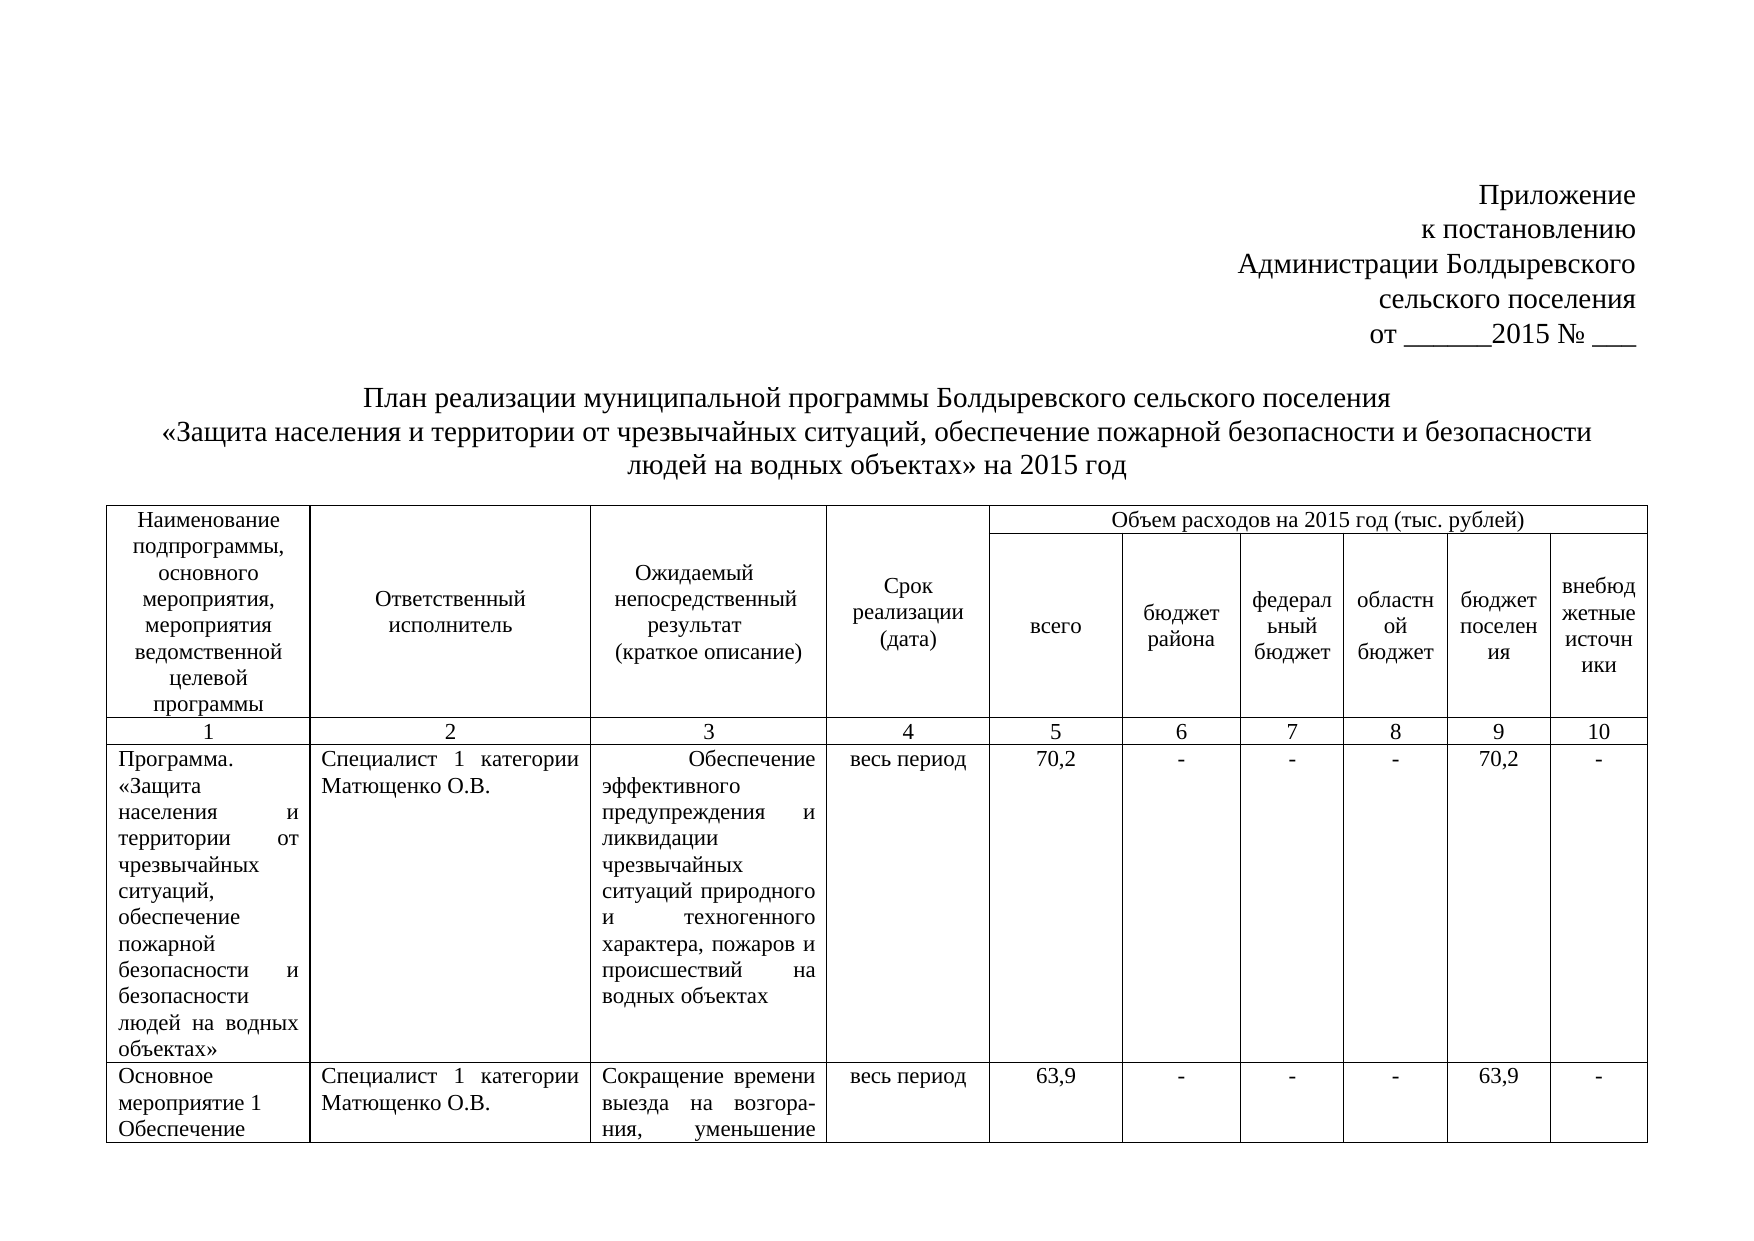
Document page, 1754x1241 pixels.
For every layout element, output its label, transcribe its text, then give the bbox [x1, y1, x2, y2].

table_cell областной бюджет [1344, 534, 1447, 717]
table_cell 1 [107, 718, 309, 744]
text Администрации Болдыревского [1004, 246, 1636, 279]
table_cell Основное мероприятие 1 Обеспечение пожарной безопасности на территории поселения [107, 1063, 309, 1142]
table_header Ожидаемый непосредственный результат (краткое описание) [591, 506, 826, 717]
table_header Срок реализации (дата) [827, 506, 989, 717]
table_cell 2 [311, 718, 590, 744]
table_cell бюджет района [1123, 534, 1240, 717]
table_cell внебюджетные источники [1551, 534, 1647, 717]
table_cell - [1551, 1063, 1647, 1142]
text План реализации муниципальной программы Болдыревского сельского поселения [118, 380, 1636, 414]
table_cell всего [990, 534, 1122, 717]
table_cell 8 [1344, 718, 1447, 744]
table_cell Обеспечение эффективного предупреждения и ликвидации чрезвычайных ситуаций природного и техногенного характера, пожаров и происшествий на водных объектах [591, 745, 826, 1062]
table_cell 10 [1551, 718, 1647, 744]
table_header Наименование подпрограммы, основного мероприятия, мероприятия ведомственной целевой программы [107, 506, 309, 717]
table_cell бюджет поселения [1448, 534, 1550, 717]
table_cell Специалист 1 категории Матющенко О.В. [311, 1063, 590, 1142]
table_cell 70,2 [990, 745, 1122, 1062]
table_cell 7 [1241, 718, 1343, 744]
table_cell - [1241, 1063, 1343, 1142]
text Приложение [1004, 177, 1636, 211]
table_cell 9 [1448, 718, 1550, 744]
table_cell 70,2 [1448, 745, 1550, 1062]
text от ______2015 № ___ [1004, 316, 1636, 350]
table_cell Специалист 1 категории Матющенко О.В. [311, 745, 590, 1062]
table_cell 6 [1123, 718, 1240, 744]
table_cell - [1123, 745, 1240, 1062]
text к постановлению [1004, 211, 1636, 244]
table_header Ответственный исполнитель [311, 506, 590, 717]
text «Защита населения и территории от чрезвычайных ситуаций, обеспечение пожарной безопасности и безопасности людей на водных объектах» на 2015 год [118, 414, 1636, 481]
table_header Объем расходов на 2015 год (тыс. рублей) [990, 506, 1647, 532]
table_cell - [1241, 745, 1343, 1062]
table_cell 3 [591, 718, 826, 744]
table_cell 63,9 [990, 1063, 1122, 1142]
table_cell - [1344, 745, 1447, 1062]
table_cell Программа. «Защита населения и территории от чрезвычайных ситуаций, обеспечение пожарной безопасности и безопасности людей на водных объектах» [107, 745, 309, 1062]
text сельского поселения [1004, 281, 1636, 315]
table_cell - [1551, 745, 1647, 1062]
table_cell 4 [827, 718, 989, 744]
table_cell весь период [827, 1063, 989, 1142]
table_cell весь период [827, 745, 989, 1062]
table_cell - [1123, 1063, 1240, 1142]
table_cell 5 [990, 718, 1122, 744]
table_cell 63,9 [1448, 1063, 1550, 1142]
table_cell федеральный бюджет [1241, 534, 1343, 717]
table_cell - [1344, 1063, 1447, 1142]
